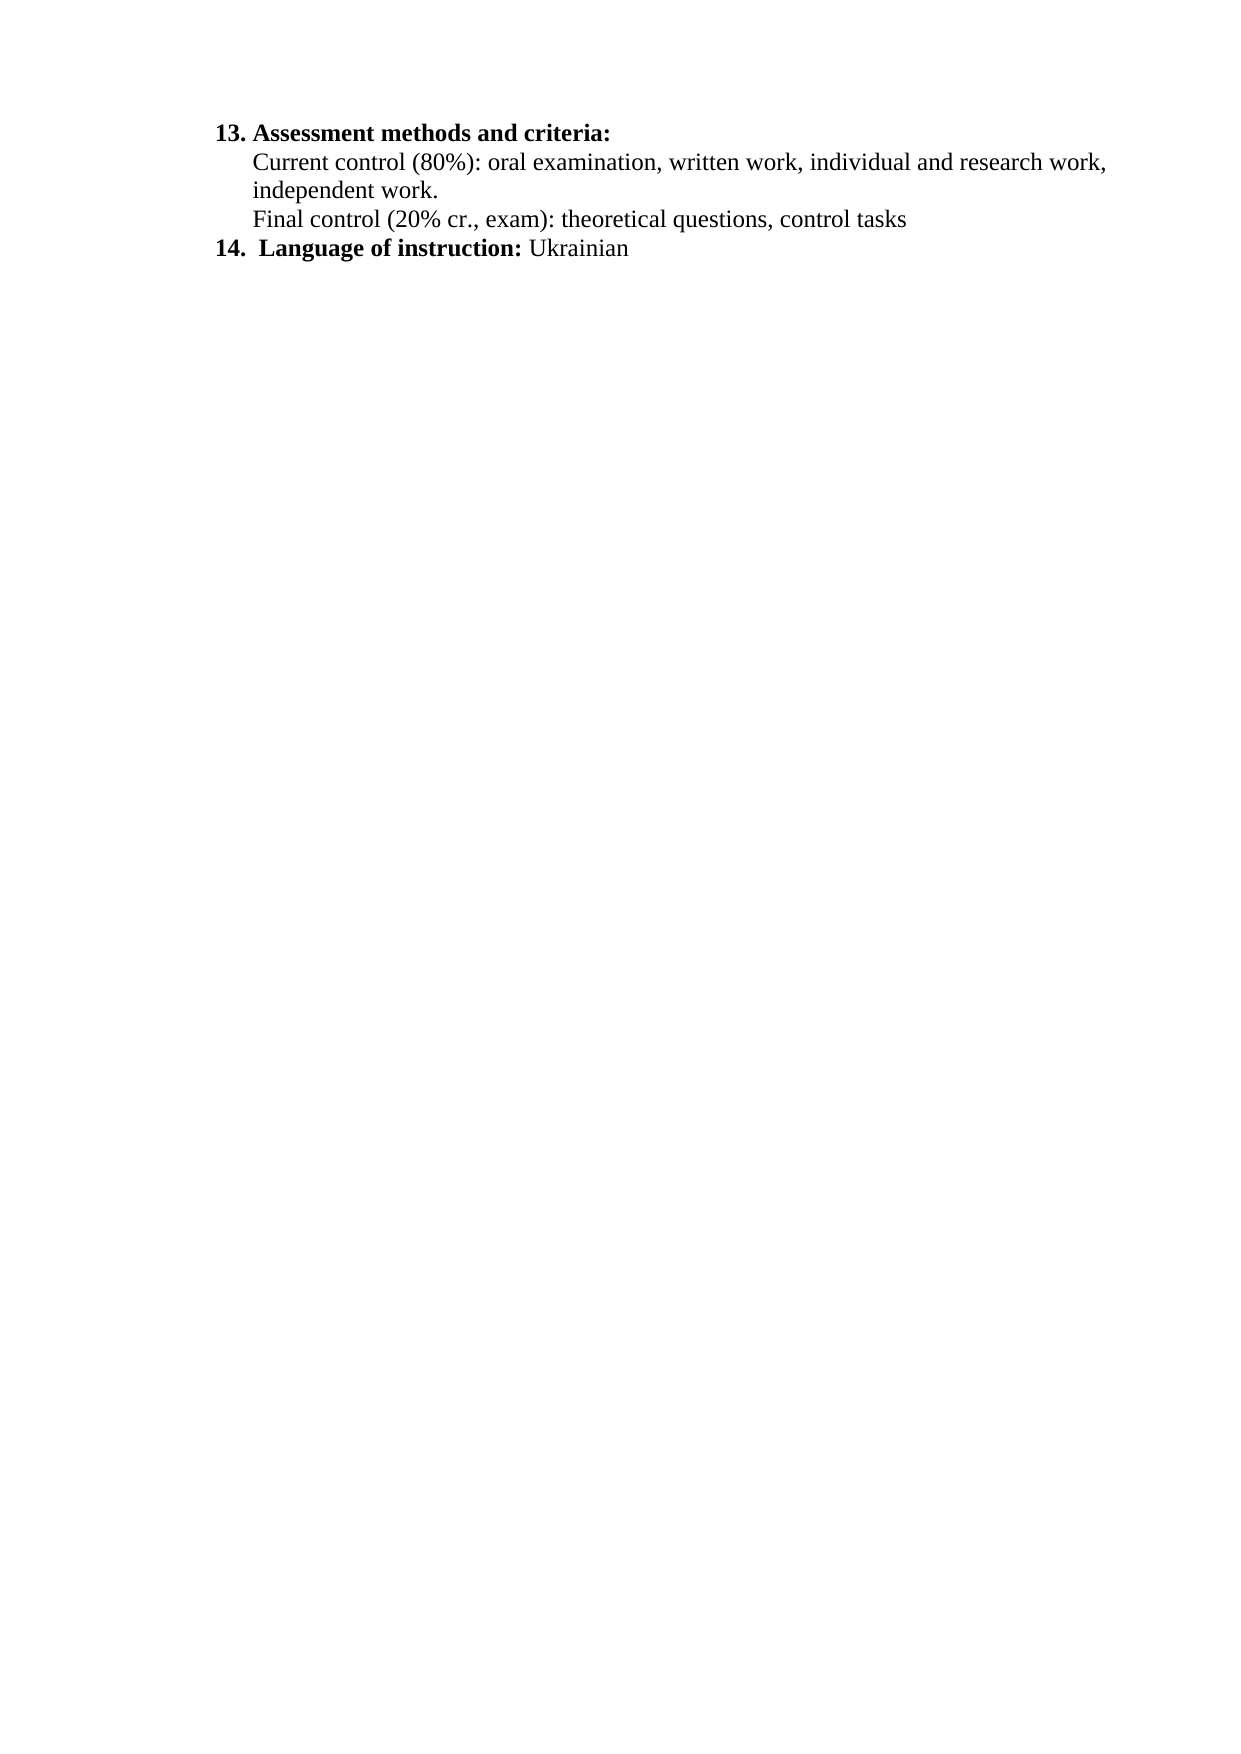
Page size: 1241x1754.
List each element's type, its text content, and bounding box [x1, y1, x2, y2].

list Language of instruction: Ukrainian [215, 233, 1152, 262]
text Current control (80%): oral examination, written work, individual and research work, independent work. [252, 147, 1152, 204]
list Assessment methods and criteria: [215, 118, 1152, 147]
text Final control (20% cr., exam): theoretical questions, control tasks [252, 204, 1152, 233]
